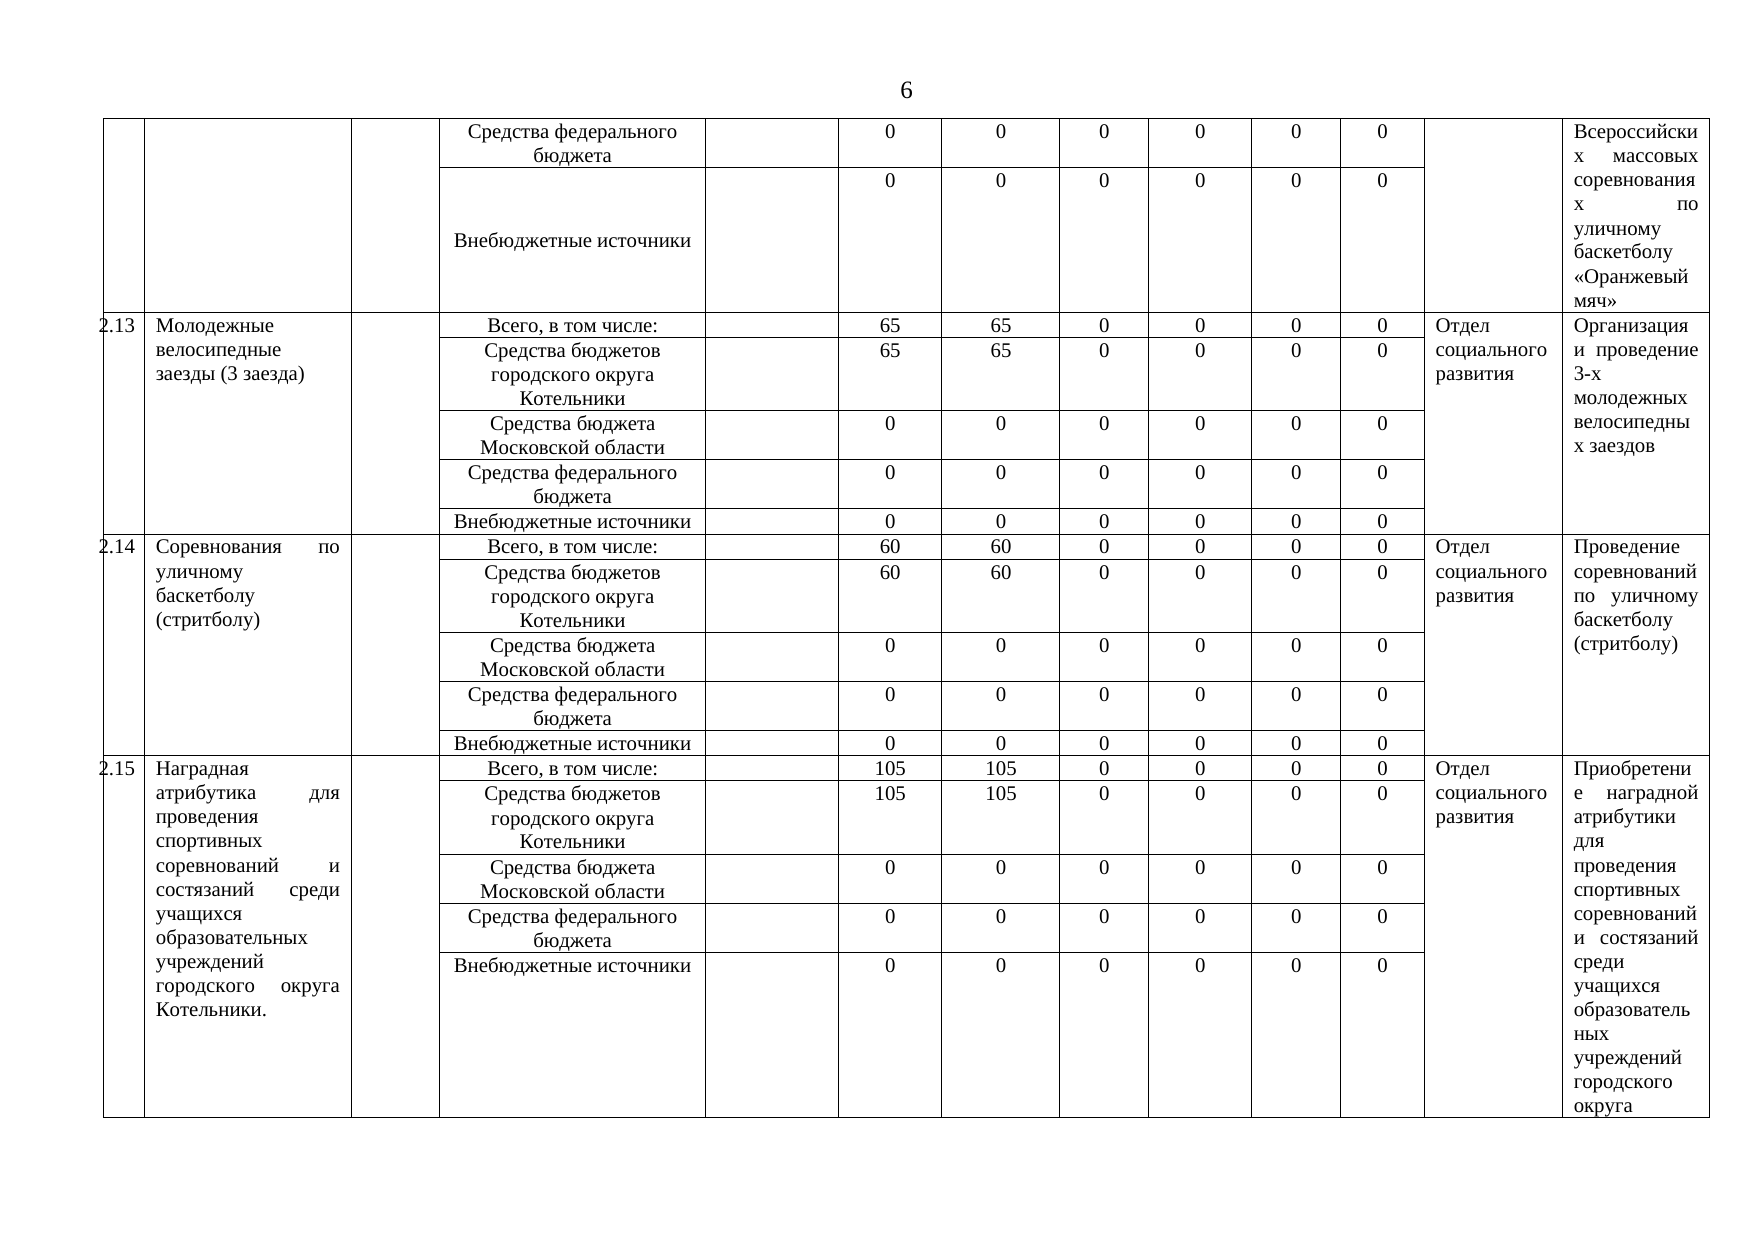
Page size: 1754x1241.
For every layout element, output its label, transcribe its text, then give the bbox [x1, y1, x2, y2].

table_cell [706, 411, 838, 459]
table_cell 0 [1060, 411, 1148, 459]
table_cell 0 [839, 168, 941, 312]
table_cell 2.15 [104, 756, 144, 1117]
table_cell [440, 338, 705, 410]
table_cell 0 [1252, 953, 1340, 1117]
table_cell Средства бюджета Московской области [440, 855, 705, 903]
table_cell Всего, в том числе: [440, 756, 705, 780]
table_cell 0 [1060, 460, 1148, 508]
table_cell 0 [1341, 119, 1424, 167]
table_cell [706, 855, 838, 903]
table_cell 0 [1060, 560, 1148, 632]
table_cell 0 [1252, 119, 1340, 167]
table_cell 0 [1341, 313, 1424, 337]
table_cell [706, 535, 838, 558]
table_cell 0 [1341, 756, 1424, 780]
table_cell 0 [942, 682, 1059, 730]
table_cell 0 [1149, 168, 1251, 312]
table_cell 0 [1149, 731, 1251, 755]
table_cell 0 [1149, 756, 1251, 780]
table_cell 0 [839, 904, 941, 952]
table_cell 0 [1341, 535, 1424, 558]
table_cell Средства федерального бюджета [440, 682, 705, 730]
table_cell 0 [1341, 338, 1424, 410]
table_cell 0 [839, 411, 941, 459]
table_cell 0 [1149, 633, 1251, 681]
table_cell 0 [1060, 119, 1148, 167]
table_cell 0 [1060, 904, 1148, 952]
table_cell Отдел социального развития [1425, 313, 1562, 533]
table_cell 0 [1060, 509, 1148, 533]
table_cell 65 [839, 313, 941, 337]
table_cell 0 [1341, 633, 1424, 681]
table_cell 0 [1341, 411, 1424, 459]
table_cell Отдел социального развития [1425, 756, 1562, 1117]
table_cell 0 [1252, 904, 1340, 952]
table_cell 0 [1341, 168, 1424, 312]
table_cell 0 [1252, 756, 1340, 780]
table_cell 0 [1252, 781, 1340, 853]
table_cell 0 [1149, 460, 1251, 508]
table_cell 0 [942, 411, 1059, 459]
table_cell 0 [942, 460, 1059, 508]
table_cell 0 [1149, 535, 1251, 558]
table_cell Средства федерального бюджета [440, 904, 705, 952]
table_cell 0 [1252, 633, 1340, 681]
table_cell [706, 633, 838, 681]
table_cell 0 [1341, 560, 1424, 632]
table_cell [706, 168, 838, 312]
table_cell 0 [839, 633, 941, 681]
table_cell 0 [1060, 756, 1148, 780]
table_cell 60 [942, 535, 1059, 558]
table_cell 0 [1149, 119, 1251, 167]
table_cell 0 [1149, 953, 1251, 1117]
table_cell 0 [1060, 535, 1148, 558]
table_cell 0 [1341, 682, 1424, 730]
table_cell Наградная атрибутика для проведения спортивных соревнований и состязаний среди учащихся образовательных учреждений городского округа Котельники. [145, 756, 351, 1117]
table_cell 0 [1060, 855, 1148, 903]
table_cell 0 [1149, 781, 1251, 853]
table_cell 105 [942, 756, 1059, 780]
table_cell 0 [1252, 411, 1340, 459]
table_cell Средства бюджетов городского округа Котельники [440, 560, 705, 632]
table_cell 105 [942, 781, 1059, 853]
table_cell 2.14 [104, 535, 144, 755]
table_cell 0 [1252, 855, 1340, 903]
table_cell 0 [1252, 338, 1340, 410]
table_cell Молодежные велосипедные заезды (3 заезда) [145, 313, 351, 533]
table_cell Средства бюджетов городского округа Котельники [440, 781, 705, 853]
table_cell 0 [1252, 313, 1340, 337]
table_cell 0 [1149, 411, 1251, 459]
table_cell 0 [839, 460, 941, 508]
table_cell [706, 953, 838, 1117]
table_cell 0 [1060, 682, 1148, 730]
table_cell 0 [839, 509, 941, 533]
table_cell [352, 313, 439, 533]
table_cell 60 [942, 560, 1059, 632]
table_cell [706, 904, 838, 952]
table_cell 0 [942, 904, 1059, 952]
table_cell 0 [1252, 535, 1340, 558]
table_cell [706, 119, 838, 167]
table_cell [706, 682, 838, 730]
table_cell 0 [1341, 904, 1424, 952]
table_cell 60 [839, 560, 941, 632]
table_cell 0 [942, 633, 1059, 681]
table_cell Проведение соревнований по уличному баскетболу (стритболу) [1563, 535, 1709, 755]
table_cell Средства федерального бюджета [440, 119, 705, 167]
table_cell 0 [1252, 682, 1340, 730]
table_cell Отдел социального развития [1425, 535, 1562, 755]
table_cell 0 [942, 855, 1059, 903]
table_cell 0 [942, 953, 1059, 1117]
table_cell [706, 338, 838, 410]
table_cell 0 [1149, 338, 1251, 410]
table_cell Внебюджетные источники [440, 731, 705, 755]
table_cell 0 [1252, 460, 1340, 508]
table_cell 0 [1252, 560, 1340, 632]
table_cell 0 [1149, 509, 1251, 533]
table_cell 0 [942, 119, 1059, 167]
table_cell 0 [1341, 731, 1424, 755]
table_cell Соревнования по уличному баскетболу (стритболу) [145, 535, 351, 755]
table_cell 0 [1149, 904, 1251, 952]
table_cell 0 [1060, 781, 1148, 853]
table_cell 0 [1060, 338, 1148, 410]
table_cell [706, 560, 838, 632]
table_cell [706, 313, 838, 337]
table_cell 0 [942, 168, 1059, 312]
table_cell 0 [1252, 168, 1340, 312]
table_cell 0 [839, 855, 941, 903]
table_cell 0 [1252, 509, 1340, 533]
table_cell 0 [1341, 509, 1424, 533]
table_cell 65 [942, 313, 1059, 337]
table_cell Средства федерального бюджета [440, 460, 705, 508]
table_cell 0 [1060, 731, 1148, 755]
table_cell 0 [839, 953, 941, 1117]
table_cell 0 [1060, 633, 1148, 681]
table_cell 0 [1149, 682, 1251, 730]
table_cell 0 [1341, 855, 1424, 903]
table_cell [706, 509, 838, 533]
table_cell 65 [839, 338, 941, 410]
table_cell [706, 731, 838, 755]
table_cell [352, 756, 439, 1117]
table_cell Средства бюджета Московской области [440, 633, 705, 681]
table_cell 105 [839, 781, 941, 853]
table_cell 0 [839, 731, 941, 755]
table_cell 0 [1060, 953, 1148, 1117]
table_cell Внебюджетные источники [440, 168, 705, 312]
table_cell Всего, в том числе: [440, 535, 705, 558]
table_cell 0 [1341, 953, 1424, 1117]
table_cell Всего, в том числе: [440, 313, 705, 337]
table_cell 0 [1252, 731, 1340, 755]
table_cell 0 [1341, 781, 1424, 853]
table_cell 0 [1341, 460, 1424, 508]
table_cell Внебюджетные источники [440, 509, 705, 533]
table_cell 0 [1149, 313, 1251, 337]
table_cell 2.13 [104, 313, 144, 533]
table_cell 0 [1060, 168, 1148, 312]
table_cell 0 [839, 682, 941, 730]
table_cell 65 [942, 338, 1059, 410]
table_cell [706, 781, 838, 853]
table_cell 60 [839, 535, 941, 558]
table_cell Средства бюджета Московской области [440, 411, 705, 459]
table_cell Приобретение наградной атрибутики для проведения спортивных соревнований и состязаний среди учащихся образовательных учреждений городского округа Котельники. [1563, 756, 1709, 1117]
table_cell [352, 535, 439, 755]
table_cell 105 [839, 756, 941, 780]
table_cell Организация и проведение 3-х молодежных велосипедных заездов [1563, 313, 1709, 533]
table_cell 0 [942, 509, 1059, 533]
table_cell 0 [1149, 855, 1251, 903]
table_cell 0 [1149, 560, 1251, 632]
table_cell [706, 460, 838, 508]
table_cell [706, 756, 838, 780]
table_cell 0 [1060, 313, 1148, 337]
table_cell 0 [942, 731, 1059, 755]
table_cell 0 [839, 119, 941, 167]
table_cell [440, 953, 705, 1117]
